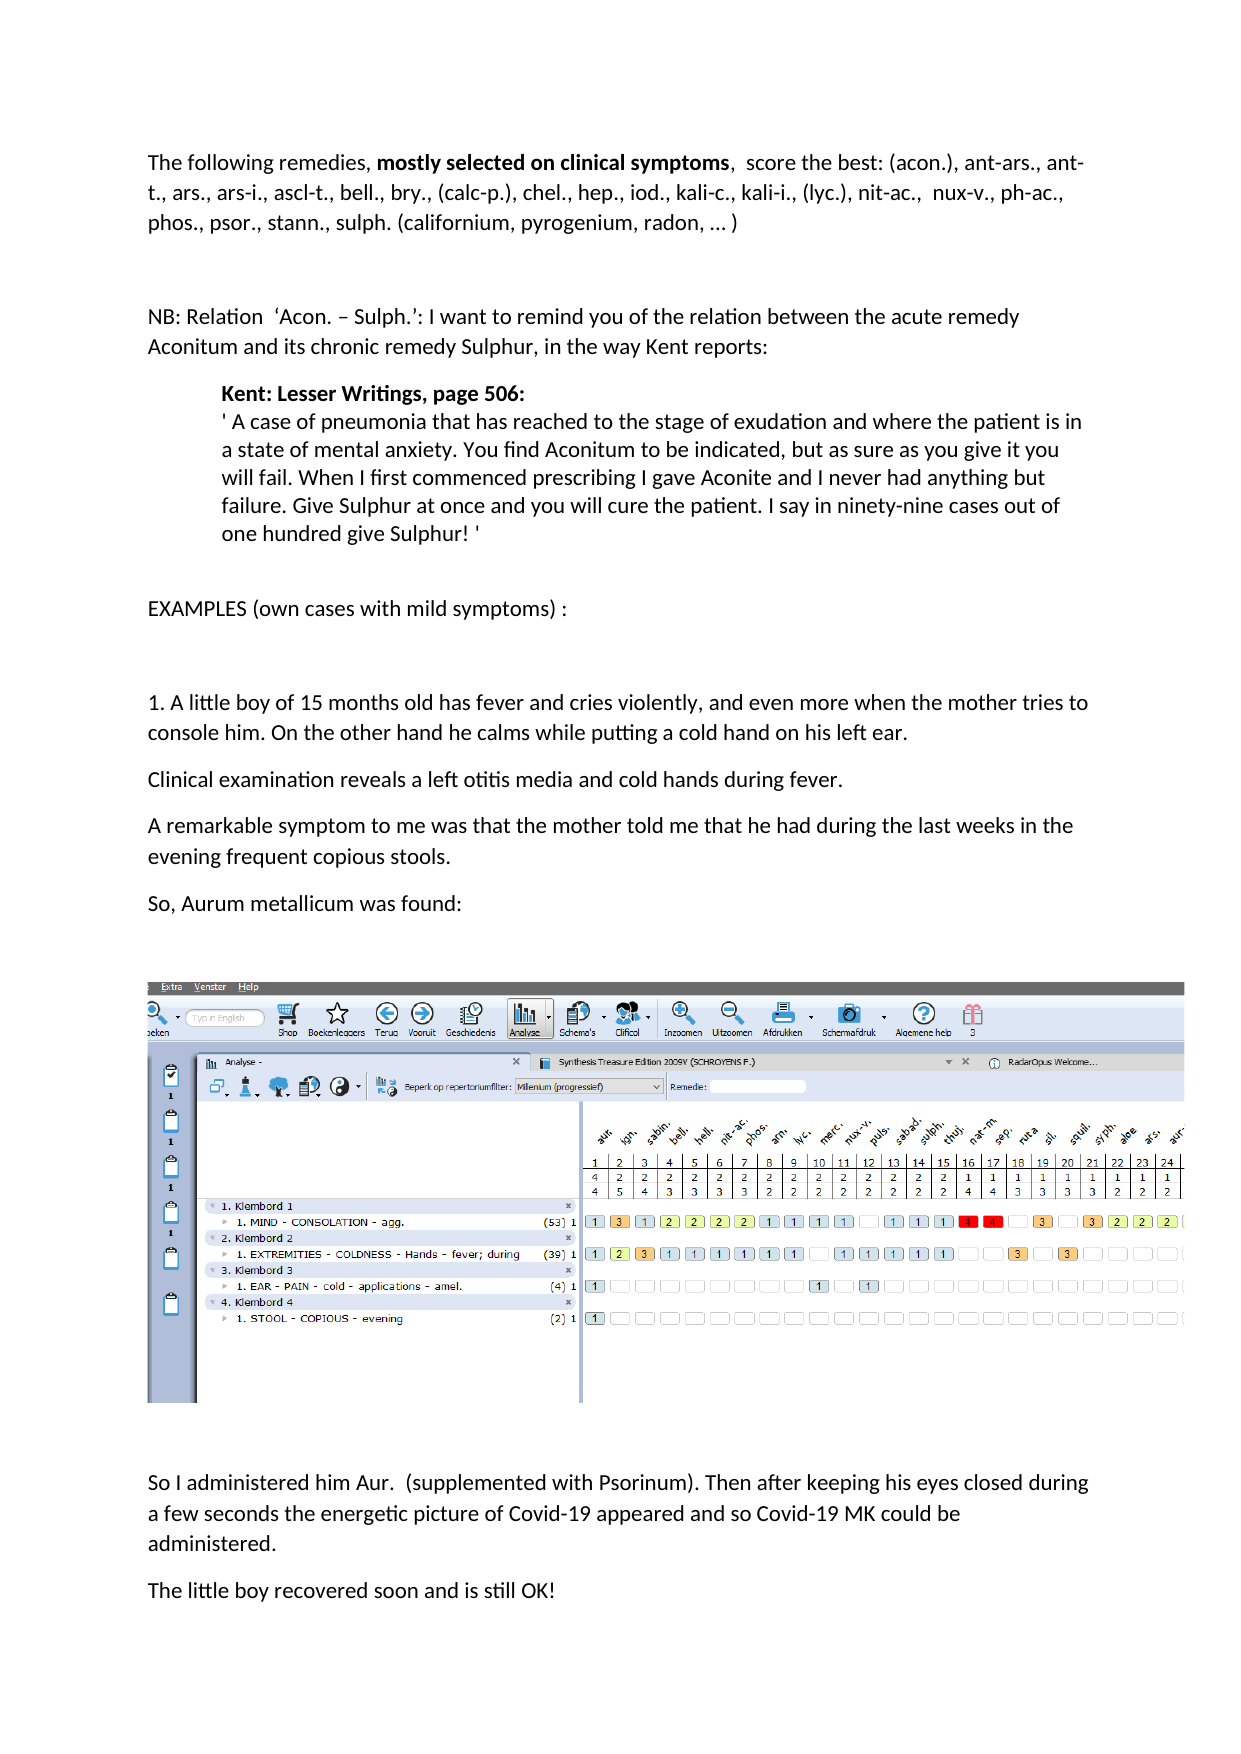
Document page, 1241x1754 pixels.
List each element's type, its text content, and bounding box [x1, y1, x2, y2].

text The following remedies, mostly selected on clinical symptoms, score the best: (acon.), ant-ars., ant-t., ars., ars-i., ascl-t., bell., bry., (calc-p.), chel., hep., iod., kali-c., kali-i., (lyc.), nit-ac., nux-v., ph-ac., phos., psor., stann., sulph. (californium, pyrogenium, radon, … ) [148, 148, 1093, 236]
text So I administered him Aur. (supplemented with Psorinum). Then after keeping his eyes closed during a few seconds the energetic picture of Covid-19 appeared and so Covid-19 MK could be administered. [148, 1468, 1093, 1557]
text Clinical examination reveals a left otitis media and cold hands during fever. [148, 765, 1093, 793]
text NB: Relation ‘Acon. – Sulph.’: I want to remind you of the relation between the acute remedy Aconitum and its chronic remedy Sulphur, in the way Kent reports: [148, 302, 1093, 360]
text The little boy recovered soon and is still OK! [148, 1576, 1093, 1604]
text ' A case of pneumonia that has reached to the stage of exudation and where the patient is in a state of mental anxiety. You find Aconitum to be indicated, but as sure as you give it you will fail. When I first commenced prescribing I gave Aconite and I never had anything but failure. Give Sulphur at once and you will cure the patient. I say in ninety-nine cases out of one hundred give Sulphur! ' [221, 407, 1093, 547]
text EXAMPLES (own cases with mild symptoms) : [148, 594, 1093, 622]
text A remarkable symptom to me was that the mother told me that he had during the last weeks in the evening frequent copious stools. [148, 812, 1093, 870]
text Kent: Lesser Writings, page 506: [221, 379, 1093, 407]
picture [147, 982, 1185, 1403]
text So, Aurum metallicum was found: [148, 889, 1093, 917]
text 1. A little boy of 15 months old has fever and cries violently, and even more when the mother tries to console him. On the other hand he calms while putting a cold hand on his left ear. [148, 688, 1093, 746]
